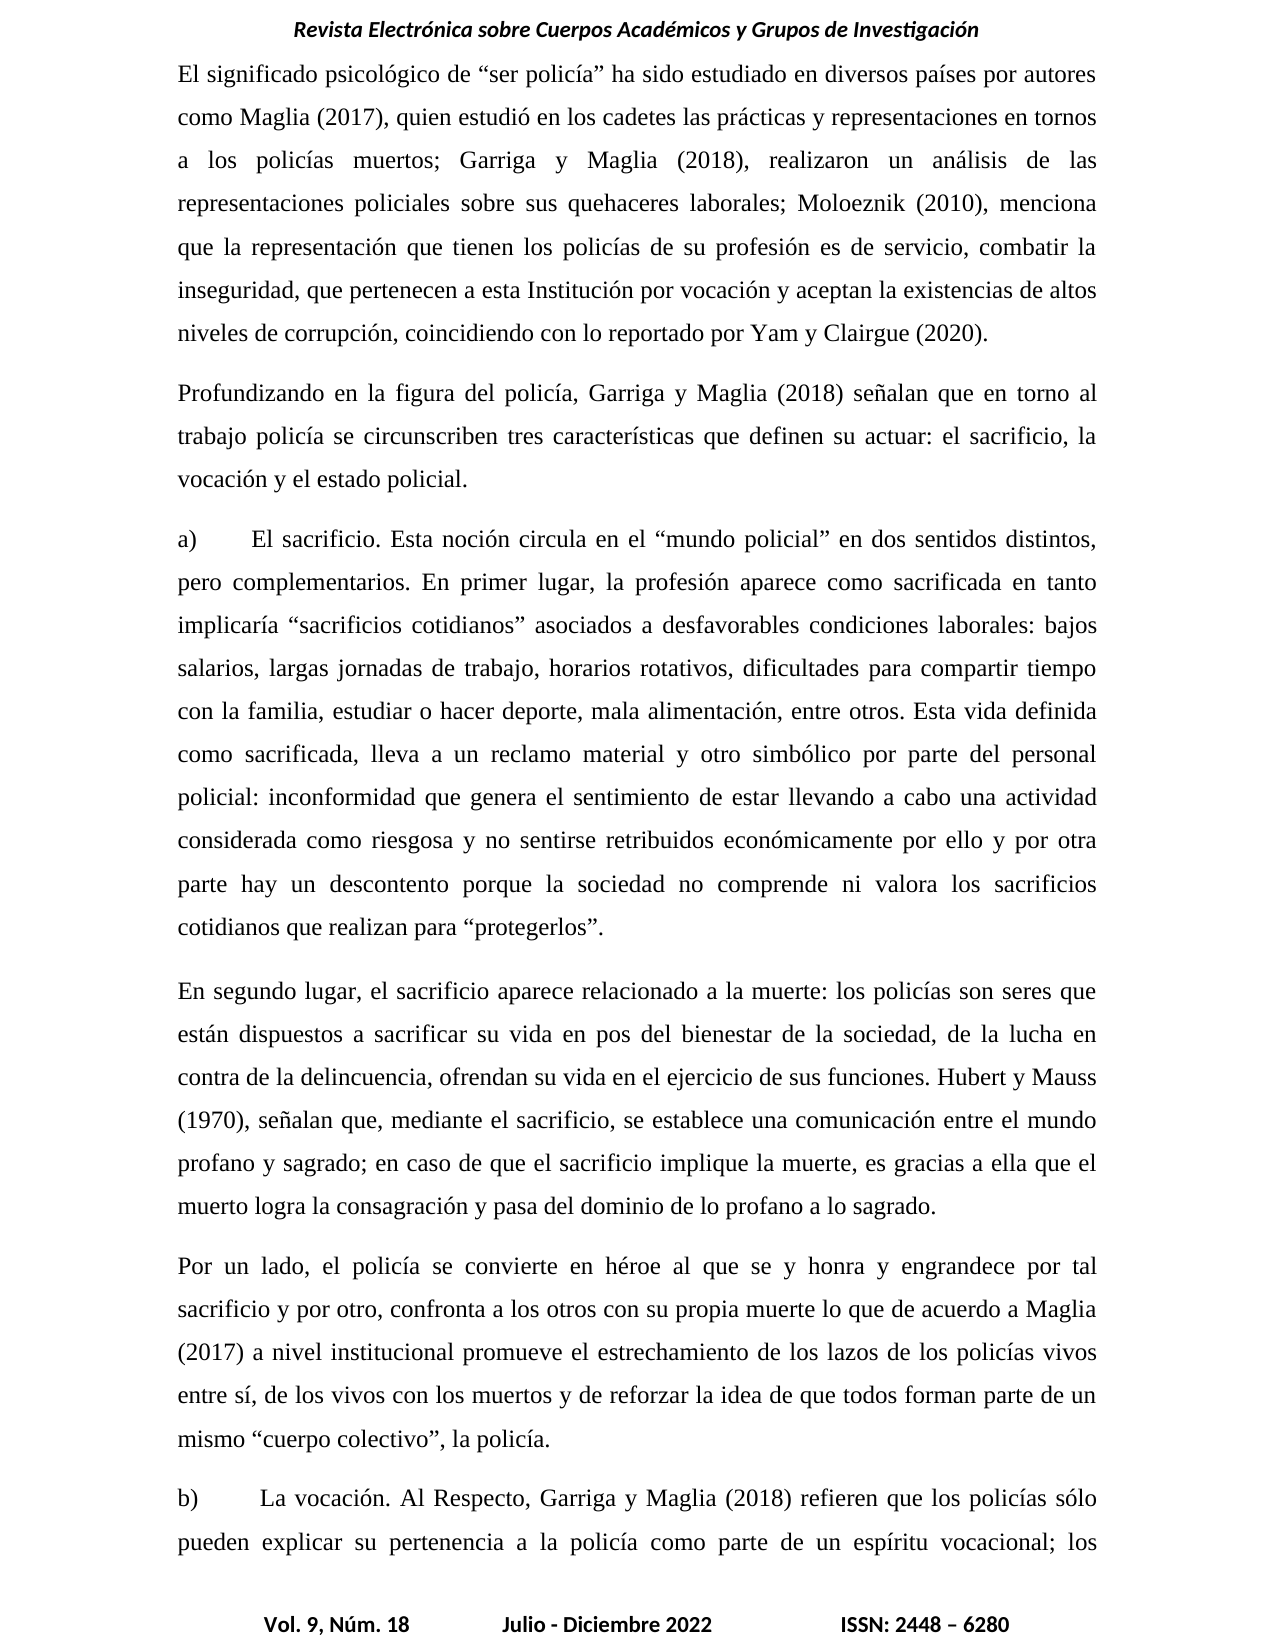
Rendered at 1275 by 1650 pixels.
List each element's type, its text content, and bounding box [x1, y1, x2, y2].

list El sacrificio. Esta noción circula en el “mundo policial” en dos sentidos distintos, pero complementarios. En primer lugar, la profesión aparece como sacrificada en tanto implicaría “sacrificios cotidianos” asociados a desfavorables condiciones laborales: bajos salarios, largas jornadas de trabajo, horarios rotativos, dificultades para compartir tiempo con la familia, estudiar o hacer deporte, mala alimentación, entre otros. Esta vida definida como sacrificada, lleva a un reclamo material y otro simbólico por parte del personal policial: inconformidad que genera el sentimiento de estar llevando a cabo una actividad considerada como riesgosa y no sentirse retribuidos económicamente por ello y por otra parte hay un descontento porque la sociedad no comprende ni valora los sacrificios cotidianos que realizan para “protegerlos”. [177, 524, 1098, 941]
text Profundizando en la figura del policía, Garriga y Maglia (2018) señalan que en torno al trabajo policía se circunscriben tres características que definen su actuar: el sacrificio, la vocación y el estado policial. [177, 378, 1098, 493]
text Por un lado, el policía se convierte en héroe al que se y honra y engrandece por tal sacrificio y por otro, confronta a los otros con su propia muerte lo que de acuerdo a Maglia (2017) a nivel institucional promueve el estrechamiento de los lazos de los policías vivos entre sí, de los vivos con los muertos y de reforzar la idea de que todos forman parte de un mismo “cuerpo colectivo”, la policía. [177, 1251, 1098, 1452]
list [177, 1483, 1098, 1555]
text En segundo lugar, el sacrificio aparece relacionado a la muerte: los policías son seres que están dispuestos a sacrificar su vida en pos del bienestar de la sociedad, de la lucha en contra de la delincuencia, ofrendan su vida en el ejercicio de sus funciones. Hubert y Mauss (1970), señalan que, mediante el sacrificio, se establece una comunicación entre el mundo profano y sagrado; en caso de que el sacrificio implique la muerte, es gracias a ella que el muerto logra la consagración y pasa del dominio de lo profano a lo sagrado. [177, 976, 1098, 1220]
text El significado psicológico de “ser policía” ha sido estudiado en diversos países por autores como Maglia (2017), quien estudió en los cadetes las prácticas y representaciones en tornos a los policías muertos; Garriga y Maglia (2018), realizaron un análisis de las representaciones policiales sobre sus quehaceres laborales; Moloeznik (2010), menciona que la representación que tienen los policías de su profesión es de servicio, combatir la inseguridad, que pertenecen a esta Institución por vocación y aceptan la existencias de altos niveles de corrupción, coincidiendo con lo reportado por Yam y Clairgue (2020). [177, 59, 1098, 347]
